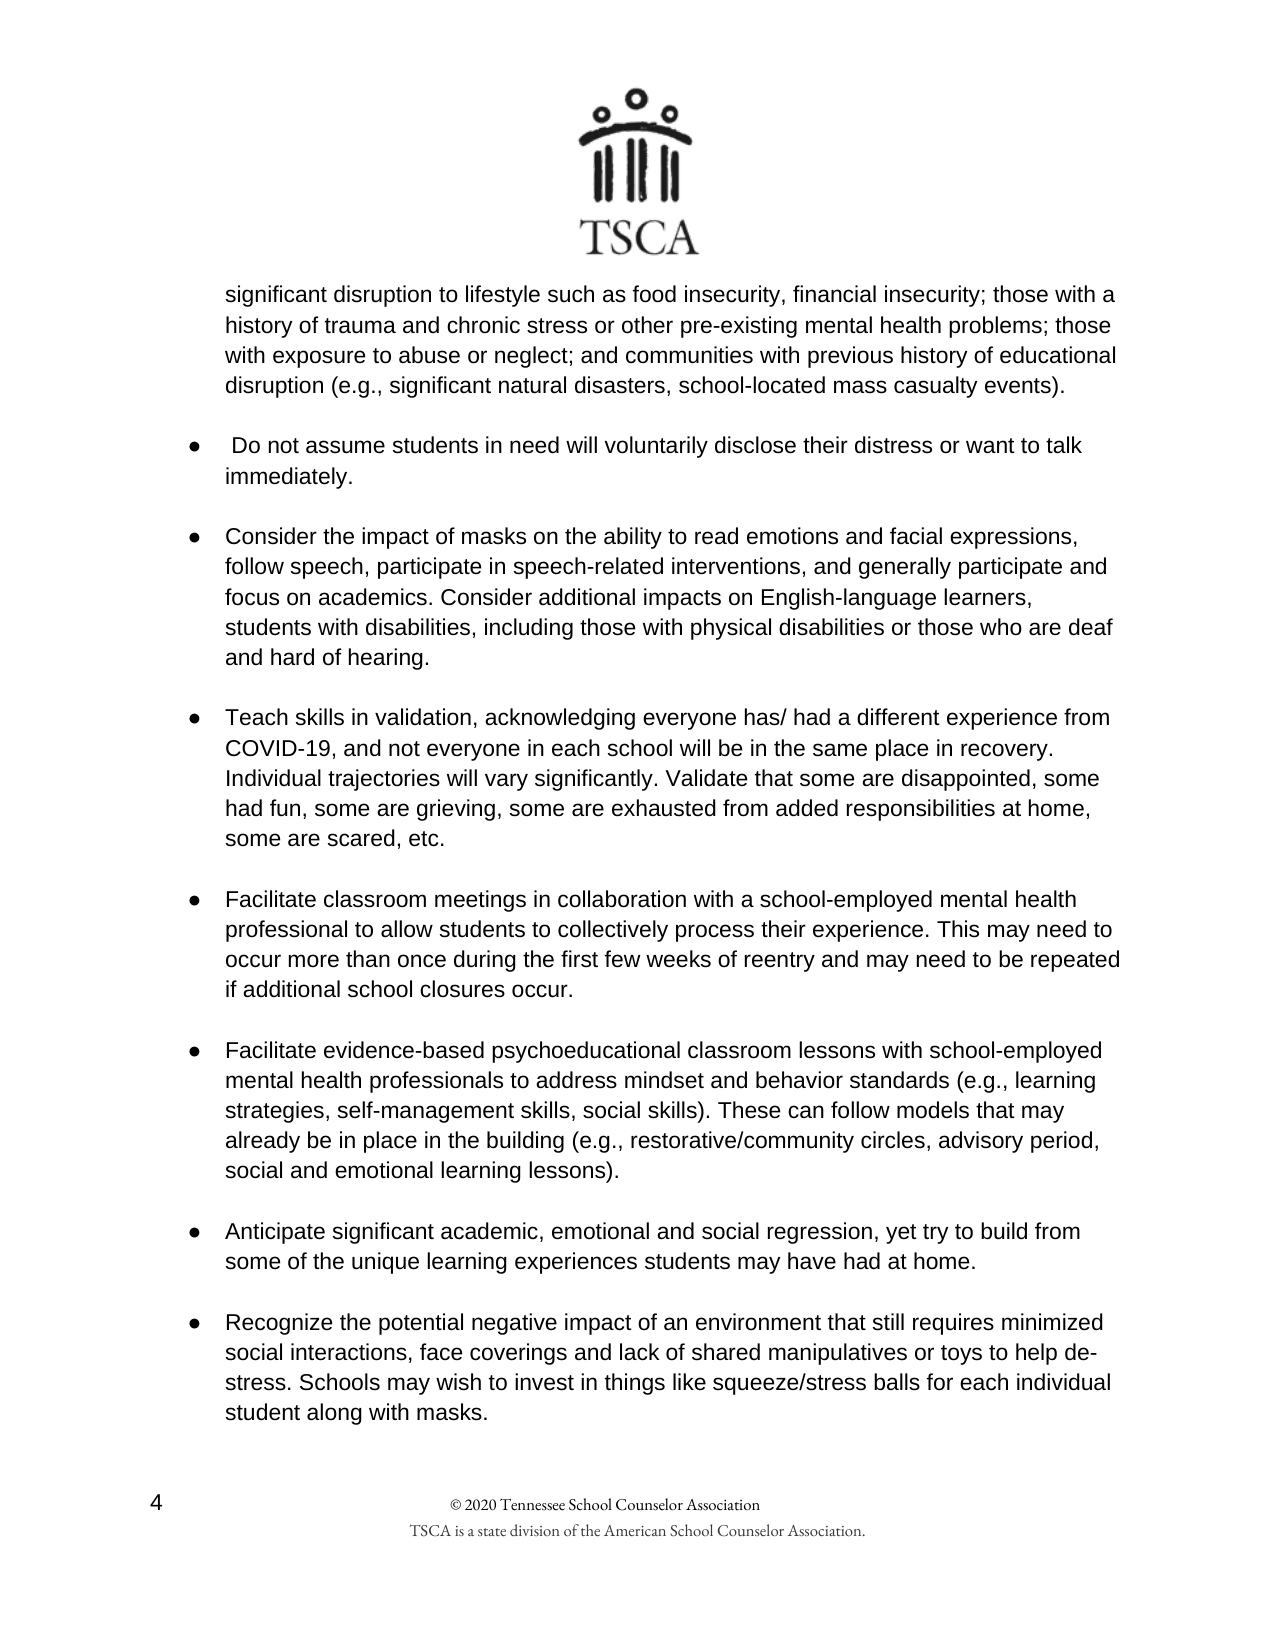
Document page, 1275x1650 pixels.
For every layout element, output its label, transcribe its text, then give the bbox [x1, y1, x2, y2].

list Do not assume students in need will voluntarily disclose their distress or want to talk immediately. [187, 432, 1125, 489]
list Recognize the potential negative impact of an environment that still requires minimized social interactions, face coverings and lack of shared manipulatives or toys to help de-stress. Schools may wish to invest in things like squeeze/stress balls for each individual student along with masks. [187, 1308, 1125, 1426]
list Facilitate evidence-based psychoeducational classroom lessons with school-employed mental health professionals to address mindset and behavior standards (e.g., learning strategies, self-management skills, social skills). These can follow models that may already be in place in the building (e.g., restorative/community circles, advisory period, social and emotional learning lessons). [187, 1037, 1125, 1184]
list Teach skills in validation, acknowledging everyone has/ had a different experience from COVID-19, and not everyone in each school will be in the same place in recovery. Individual trajectories will vary significantly. Validate that some are disappointed, some had fun, some are grieving, some are exhausted from added responsibilities at home, some are scared, etc. [187, 704, 1125, 852]
list Anticipate significant academic, emotional and social regression, yet try to build from some of the unique learning experiences students may have had at home. [187, 1218, 1125, 1274]
list Facilitate classroom meetings in collaboration with a school-employed mental health professional to allow students to collectively process their experience. This may need to occur more than once during the first few weeks of reentry and may need to be repeated if additional school closures occur. [187, 886, 1125, 1003]
list Consider the impact of masks on the ability to read emotions and facial expressions, follow speech, participate in speech-related interventions, and generally participate and focus on academics. Consider additional impacts on English-language learners, students with disabilities, including those with physical disabilities or those who are deaf and hard of hearing. [187, 523, 1125, 670]
picture [549, 75, 726, 278]
